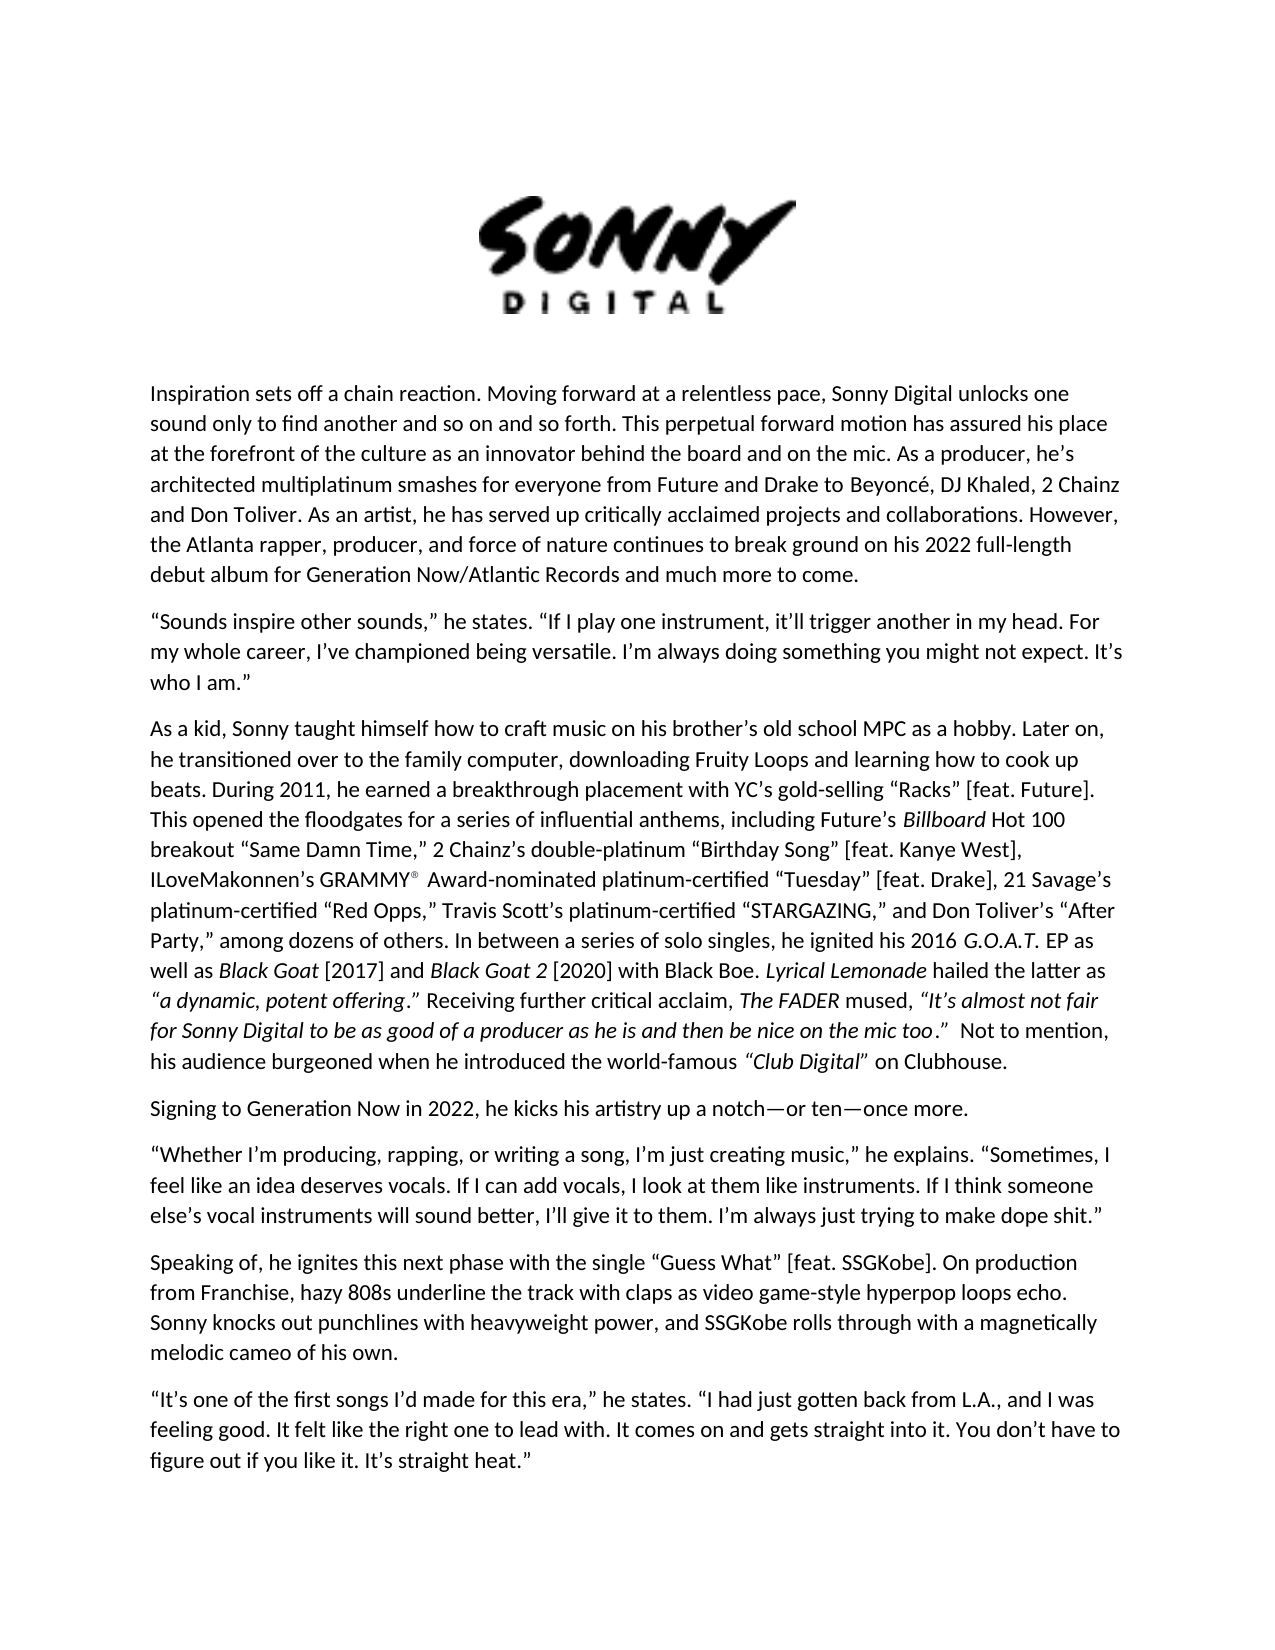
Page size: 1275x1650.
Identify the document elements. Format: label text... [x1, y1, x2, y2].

text Inspiration sets off a chain reaction. Moving forward at a relentless pace, Sonny Digital unlocks one sound only to find another and so on and so forth. This perpetual forward motion has assured his place at the forefront of the culture as an innovator behind the board and on the mic. As a producer, he’s architected multiplatinum smashes for everyone from Future and Drake to Beyoncé, DJ Khaled, 2 Chainz and Don Toliver. As an artist, he has served up critically acclaimed projects and collaborations. However, the Atlanta rapper, producer, and force of nature continues to break ground on his 2022 full-length debut album for Generation Now/Atlantic Records and much more to come. [150, 379, 1125, 588]
text “Sounds inspire other sounds,” he states. “If I play one instrument, it’ll trigger another in my head. For my whole career, I’ve championed being versatile. I’m always doing something you might not expect. It’s who I am.” [150, 607, 1125, 696]
text As a kid, Sonny taught himself how to craft music on his brother’s old school MPC as a hobby. Later on, he transitioned over to the family computer, downloading Fruity Loops and learning how to cook up beats. During 2011, he earned a breakthrough placement with YC’s gold-selling “Racks” [feat. Future]. This opened the floodgates for a series of influential anthems, including Future’s Billboard Hot 100 breakout “Same Damn Time,” 2 Chainz’s double-platinum “Birthday Song” [feat. Kanye West], ILoveMakonnen’s GRAMMY® Award-nominated platinum-certified “Tuesday” [feat. Drake], 21 Savage’s platinum-certified “Red Opps,” Travis Scott’s platinum-certified “STARGAZING,” and Don Toliver’s “After Party,” among dozens of others. In between a series of solo singles, he ignited his 2016 G.O.A.T. EP as well as Black Goat [2017] and Black Goat 2 [2020] with Black Boe. Lyrical Lemonade hailed the latter as “a dynamic, potent offering.” Receiving further critical acclaim, The FADER mused, “It’s almost not fair for Sonny Digital to be as good of a producer as he is and then be nice on the mic too.” Not to mention, his audience burgeoned when he introduced the world-famous “Club Digital” on Clubhouse. [150, 714, 1125, 1075]
text “Whether I’m producing, rapping, or writing a song, I’m just creating music,” he explains. “Sometimes, I feel like an idea deserves vocals. If I can add vocals, I look at them like instruments. If I think someone else’s vocal instruments will sound better, I’ll give it to them. I’m always just trying to make dope shit.” [150, 1141, 1125, 1229]
text Speaking of, he ignites this next phase with the single “Guess What” [feat. SSGKobe]. On production from Franchise, hazy 808s underline the track with claps as video game-style hyperpop loops echo. Sonny knocks out punchlines with heavyweight power, and SSGKobe rolls through with a magnetically melodic cameo of his own. [150, 1248, 1125, 1366]
text Signing to Generation Now in 2022, he kicks his artistry up a notch—or ten—once more. [150, 1094, 1125, 1122]
text “It’s one of the first songs I’d made for this era,” he states. “I had just gotten back from L.A., and I was feeling good. It felt like the right one to lead with. It comes on and gets straight into it. You don’t have to figure out if you like it. It’s straight heat.” [150, 1385, 1125, 1474]
